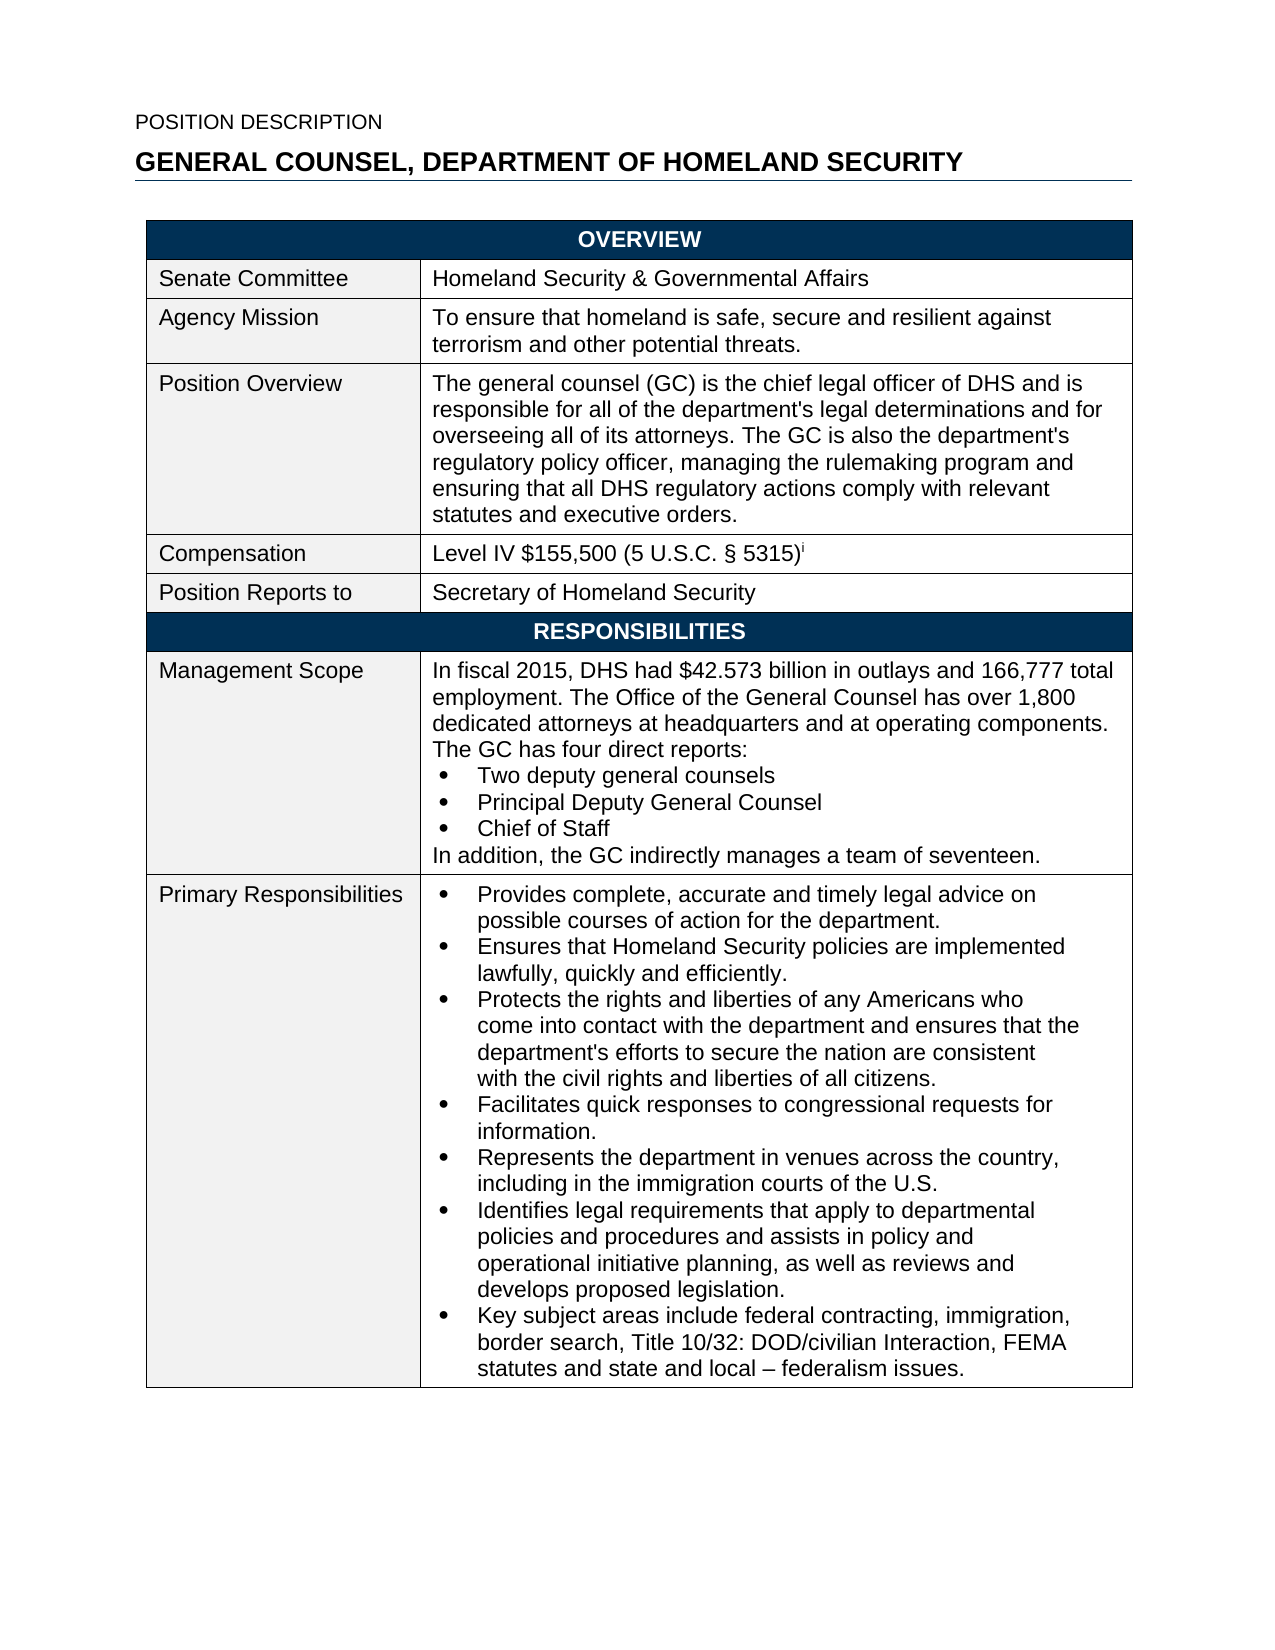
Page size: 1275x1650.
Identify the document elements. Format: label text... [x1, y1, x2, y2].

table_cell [421, 875, 1132, 1387]
table_cell The general counsel (GC) is the chief legal officer of DHS and is responsible for all of the department's legal determinations and for overseeing all of its attorneys. The GC is also the department's regulatory policy officer, managing the rulemaking program and ensuring that all DHS regulatory actions comply with relevant statutes and executive orders. [421, 364, 1132, 534]
table_cell In fiscal 2015, DHS had $42.573 billion in outlays and 166,777 total employment. The Office of the General Counsel has over 1,800 dedicated attorneys at headquarters and at operating components. The GC has four direct reports: Two deputy general counsels Principal Deputy General Counsel Chief of Staff In addition, the GC indirectly manages a team of seventeen. [421, 652, 1132, 874]
table_header OVERVIEW [147, 221, 1132, 259]
table_cell Position Reports to [147, 574, 420, 612]
table_cell Homeland Security & Governmental Affairs [421, 260, 1132, 298]
table_cell Compensation [147, 535, 420, 573]
table_cell Secretary of Homeland Security [421, 574, 1132, 612]
table_cell RESPONSIBILITIES [147, 613, 1132, 651]
text General counsel, department of homeland security [135, 146, 1132, 180]
table_cell Agency Mission [147, 299, 420, 363]
table_cell Level IV $155,500 (5 U.S.C. § 5315) [421, 535, 1132, 573]
table_cell Senate Committee [147, 260, 420, 298]
table_cell To ensure that homeland is safe, secure and resilient against terrorism and other potential threats. [421, 299, 1132, 363]
table_cell Position Overview [147, 364, 420, 534]
subtitle POSITION DESCRIPTION [135, 110, 1132, 134]
table_cell Management Scope [147, 652, 420, 874]
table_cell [147, 875, 420, 1387]
